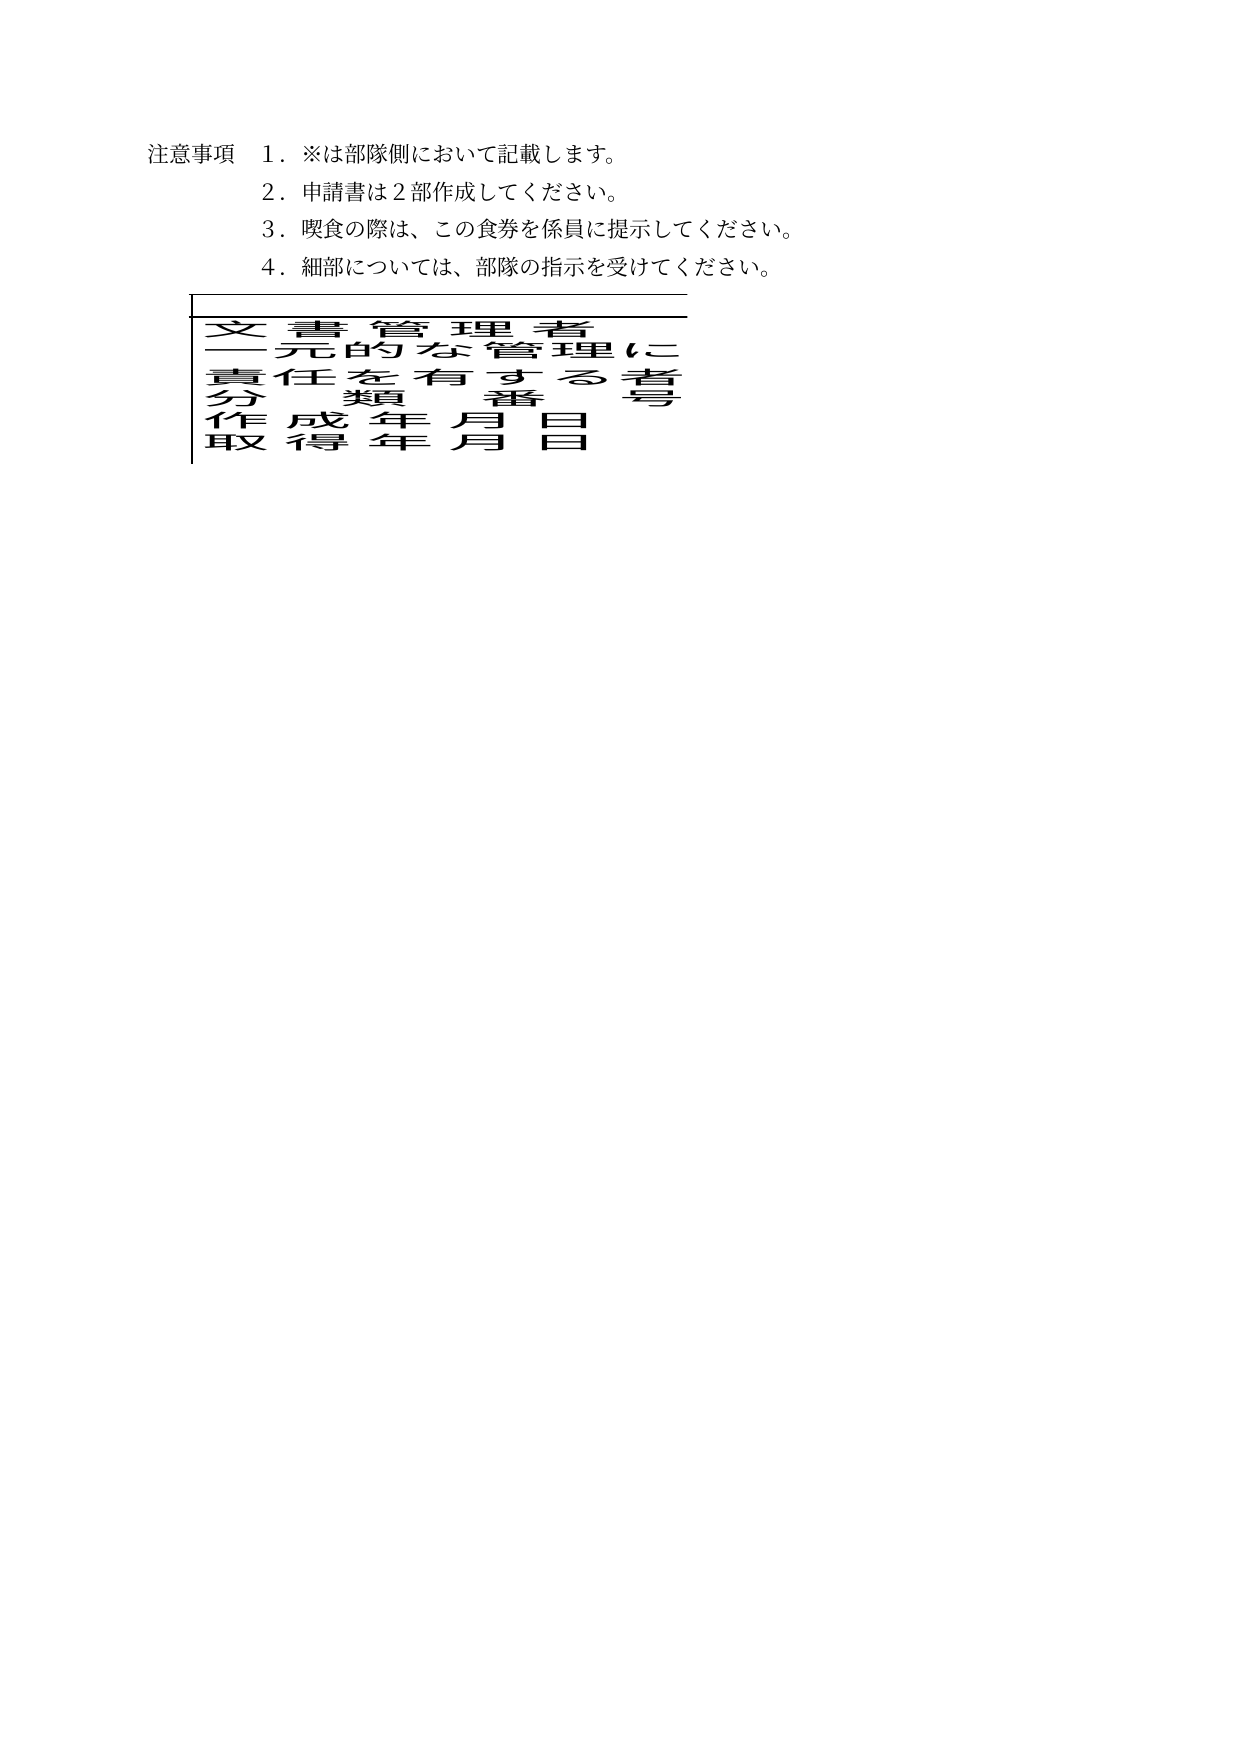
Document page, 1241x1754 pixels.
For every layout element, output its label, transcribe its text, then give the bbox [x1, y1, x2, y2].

text 注意事項 １．※は部隊側において記載します。 [148, 134, 1152, 172]
text ３．喫食の際は、この食券を係員に提示してください。 [148, 209, 1152, 247]
text ２．申請書は２部作成してください。 [148, 172, 1152, 209]
text ４．細部については、部隊の指示を受けてください。 [148, 247, 1152, 284]
